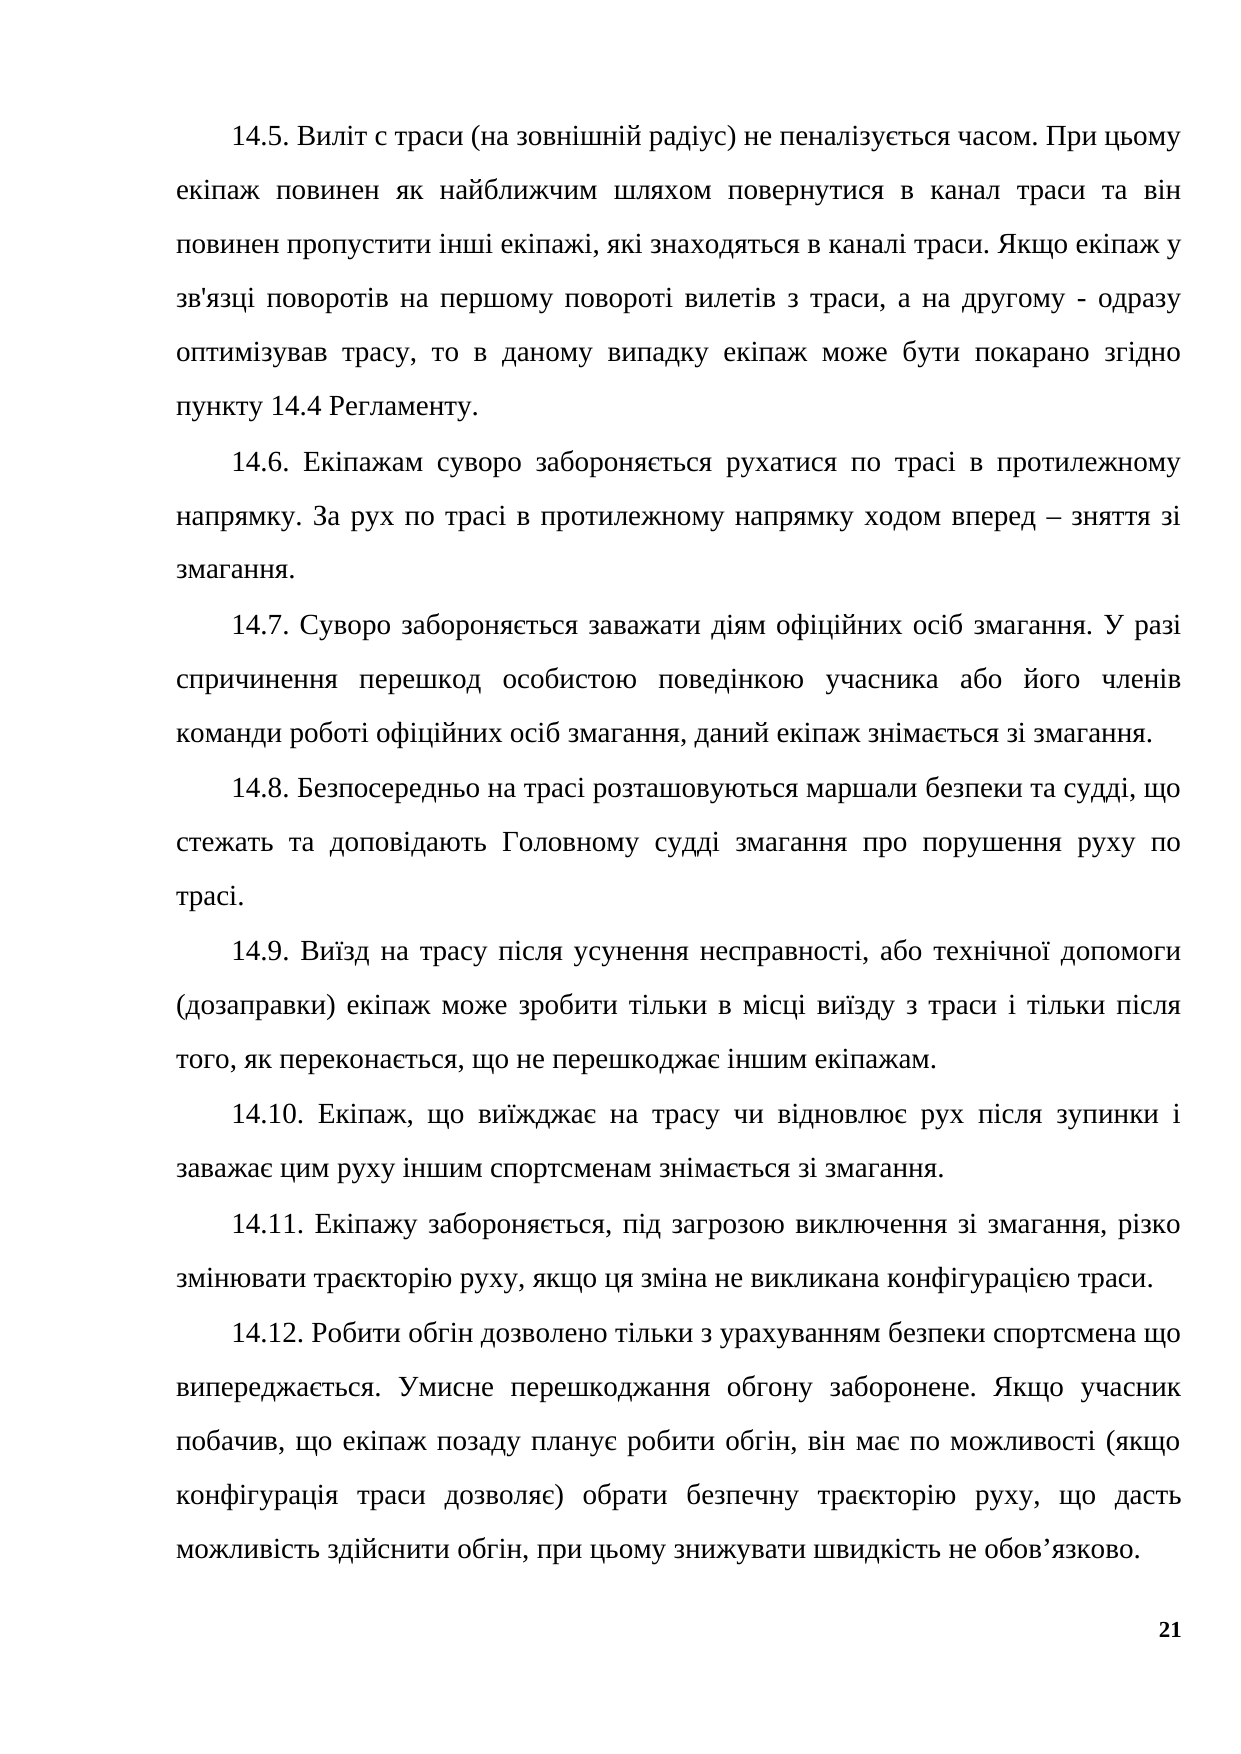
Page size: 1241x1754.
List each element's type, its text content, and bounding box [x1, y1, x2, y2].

text 14.6. Екіпажам суворо забороняється рухатися по трасі в протилежному напрямку. За рух по трасі в протилежному напрямку ходом вперед – зняття зі змагання. [176, 444, 1182, 585]
text 14.11. Екіпажу забороняється, під загрозою виключення зі змагання, різко змінювати траєкторію руху, якщо ця зміна не викликана конфігурацією траси. [176, 1206, 1182, 1293]
text 14.5. Виліт с траси (на зовнішній радіус) не пеналізується часом. При цьому екіпаж повинен як найближчим шляхом повернутися в канал траси та він повинен пропустити інші екіпажі, які знаходяться в каналі траси. Якщо екіпаж у зв'язці поворотів на першому повороті вилетів з траси, а на другому - одразу оптимізував трасу, то в даному випадку екіпаж може бути покарано згідно пункту 14.4 Регламенту. [176, 118, 1182, 422]
text 14.7. Суворо забороняється заважати діям офіційних осіб змагання. У разі спричинення перешкод особистою поведінкою учасника або його членів команди роботі офіційних осіб змагання, даний екіпаж знімається зі змагання. [176, 607, 1182, 748]
text 14.8. Безпосередньо на трасі розташовуються маршали безпеки та судді, що стежать та доповідають Головному судді змагання про порушення руху по трасі. [176, 770, 1182, 912]
text 14.10. Екіпаж, що виїжджає на трасу чи відновлює рух після зупинки і заважає цим руху іншим спортсменам знімається зі змагання. [176, 1097, 1182, 1184]
text 14.12. Робити обгін дозволено тільки з урахуванням безпеки спортсмена що випереджається. Умисне перешкоджання обгону заборонене. Якщо учасник побачив, що екіпаж позаду планує робити обгін, він має по можливості (якщо конфігурація траси дозволяє) обрати безпечну траєкторію руху, що дасть можливість здійснити обгін, при цьому знижувати швидкість не обов’язково. [176, 1315, 1182, 1564]
text 14.9. Виїзд на трасу після усунення несправності, або технічної допомоги (дозаправки) екіпаж може зробити тільки в місці виїзду з траси і тільки після того, як переконається, що не перешкоджає іншим екіпажам. [176, 933, 1182, 1075]
